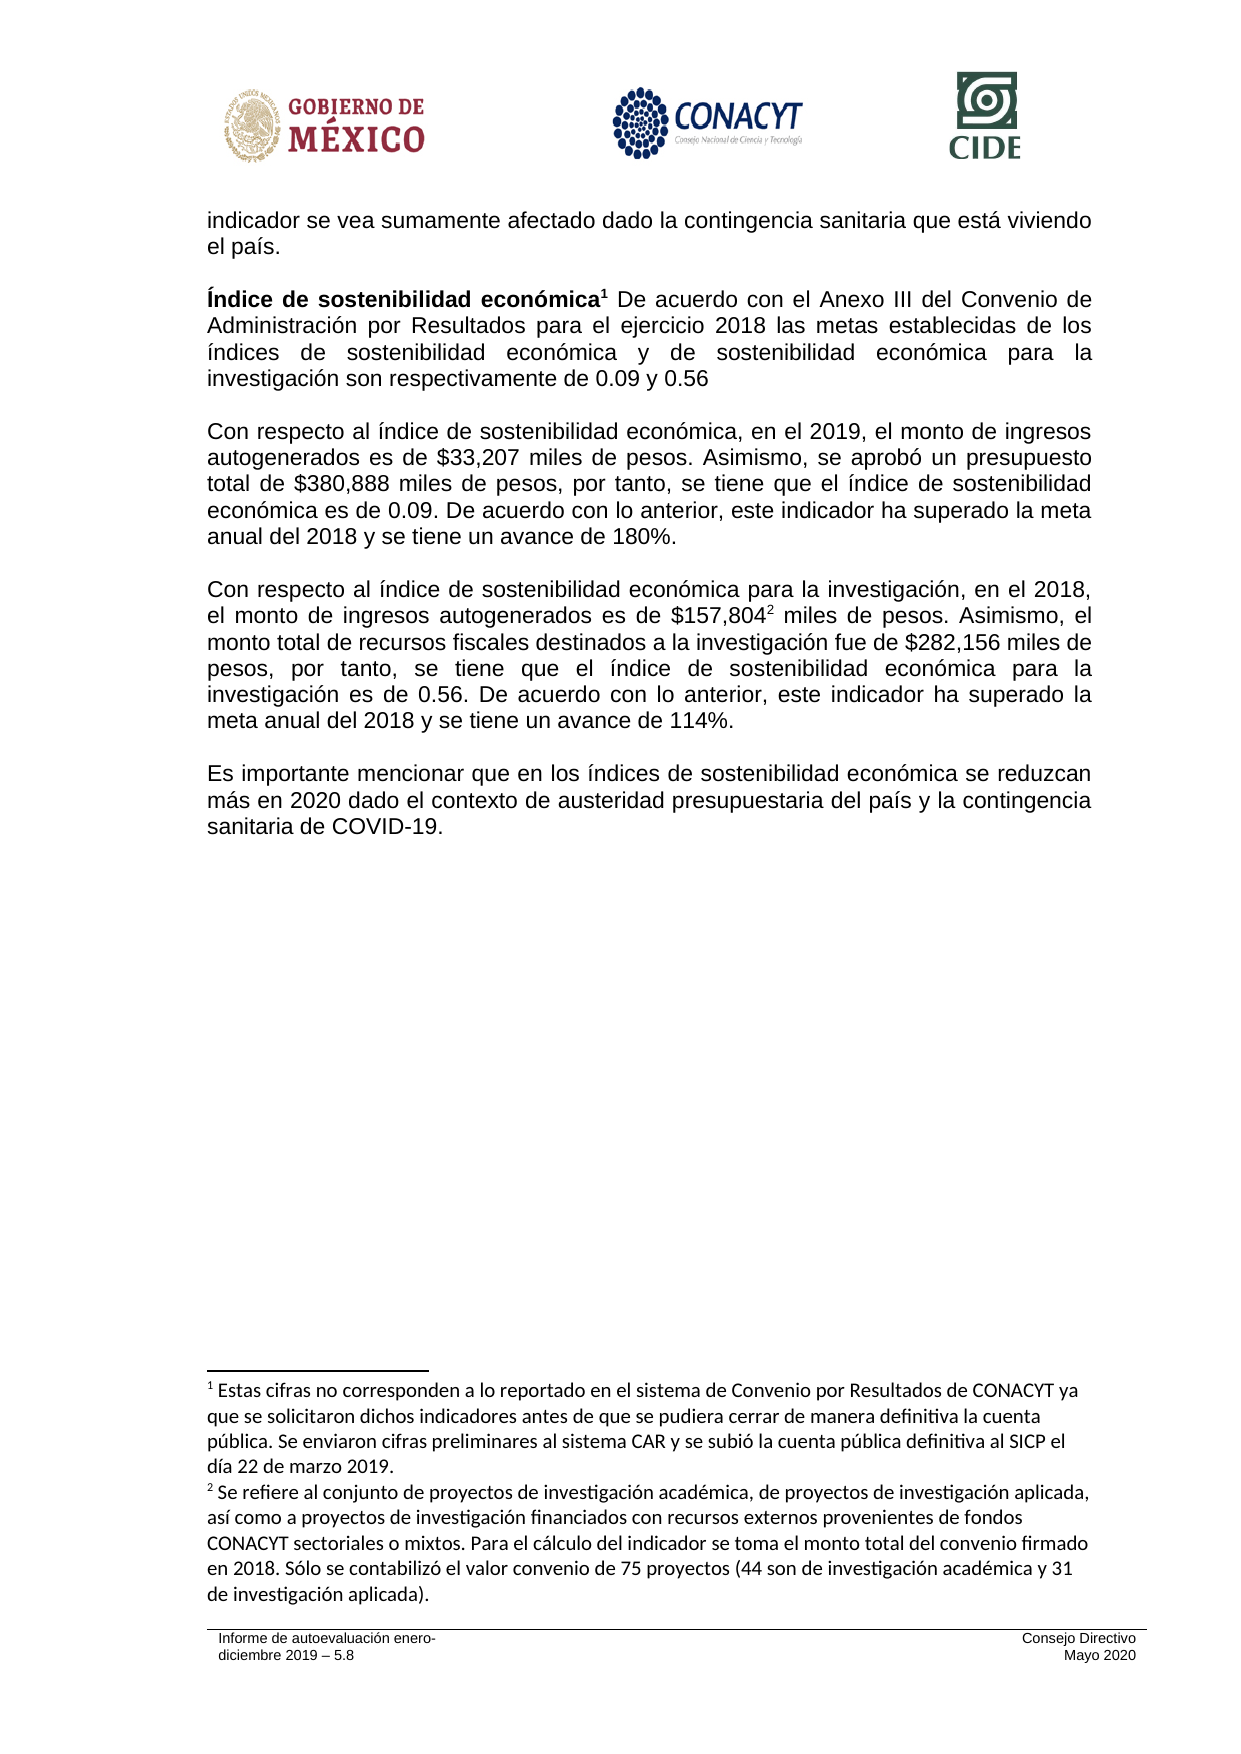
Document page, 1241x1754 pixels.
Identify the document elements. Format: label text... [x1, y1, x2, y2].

text Con respecto al índice de sostenibilidad económica, en el 2019, el monto de ingresos autogenerados es de $33,207 miles de pesos. Asimismo, se aprobó un presupuesto total de $380,888 miles de pesos, por tanto, se tiene que el índice de sostenibilidad económica es de 0.09. De acuerdo con lo anterior, este indicador ha superado la meta anual del 2018 y se tiene un avance de 180%. [207, 418, 1092, 549]
picture [206, 73, 819, 179]
picture [949, 71, 1021, 159]
text Índice de sostenibilidad económica De acuerdo con el Anexo III del Convenio de Administración por Resultados para el ejercicio 2018 las metas establecidas de los índices de sostenibilidad económica y de sostenibilidad económica para la investigación son respectivamente de 0.09 y 0.56 [207, 286, 1092, 391]
text Es importante mencionar que en los índices de sostenibilidad económica se reduzcan más en 2020 dado el contexto de austeridad presupuestaria del país y la contingencia sanitaria de COVID-19. [207, 760, 1092, 839]
text Con respecto al índice de sostenibilidad económica para la investigación, en el 2018, el monto de ingresos autogenerados es de $157,804 miles de pesos. Asimismo, el monto total de recursos fiscales destinados a la investigación fue de $282,156 miles de pesos, por tanto, se tiene que el índice de sostenibilidad económica para la investigación es de 0.56. De acuerdo con lo anterior, este indicador ha superado la meta anual del 2018 y se tiene un avance de 114%. [207, 576, 1092, 734]
